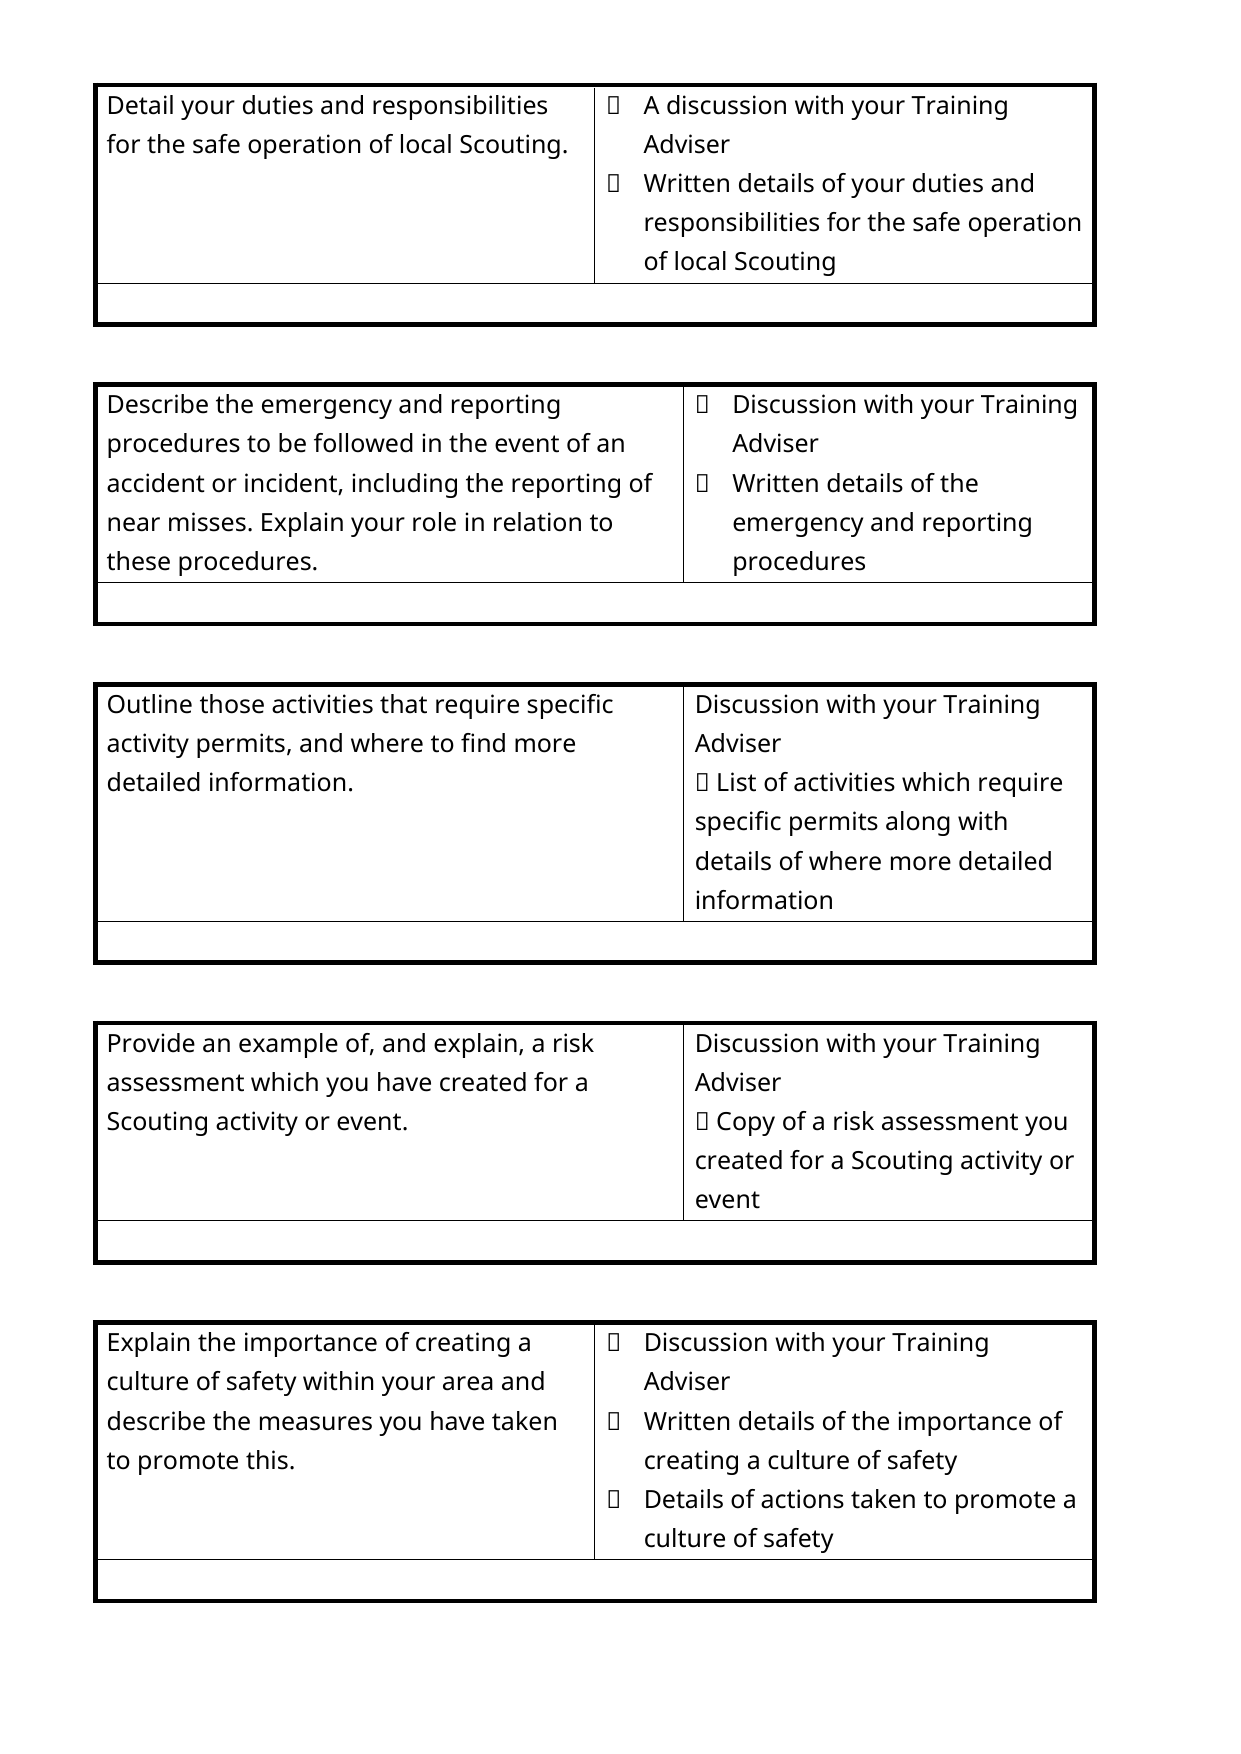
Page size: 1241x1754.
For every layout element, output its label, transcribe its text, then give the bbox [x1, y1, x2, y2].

table_cell [98, 1560, 1092, 1598]
table_header Discussion with your Training Adviser Written details of the emergency and reporting procedures [684, 387, 1092, 582]
table_header Explain the importance of creating a culture of safety within your area and describe the measures you have taken to promote this. [98, 1325, 594, 1559]
table_header Discussion with your Training Adviser  List of activities which require specific permits along with details of where more detailed information [684, 687, 1092, 921]
table_cell [98, 284, 1092, 322]
table_header Discussion with your Training Adviser  Copy of a risk assessment you created for a Scouting activity or event [684, 1025, 1092, 1220]
table_cell [98, 583, 1092, 621]
table_cell [98, 1221, 1092, 1260]
table_header Provide an example of, and explain, a risk assessment which you have created for a Scouting activity or event. [98, 1025, 683, 1220]
table_header Describe the emergency and reporting procedures to be followed in the event of an accident or incident, including the reporting of near misses. Explain your role in relation to these procedures. [98, 387, 683, 582]
table_header Outline those activities that require specific activity permits, and where to find more detailed information. [98, 687, 683, 921]
table_cell [98, 922, 1092, 960]
table_header Discussion with your Training Adviser Written details of the importance of creating a culture of safety Details of actions taken to promote a culture of safety [595, 1325, 1092, 1559]
table_header A discussion with your Training Adviser Written details of your duties and responsibilities for the safe operation of local Scouting [595, 87, 1092, 282]
table_header Detail your duties and responsibilities for the safe operation of local Scouting. [98, 87, 594, 282]
